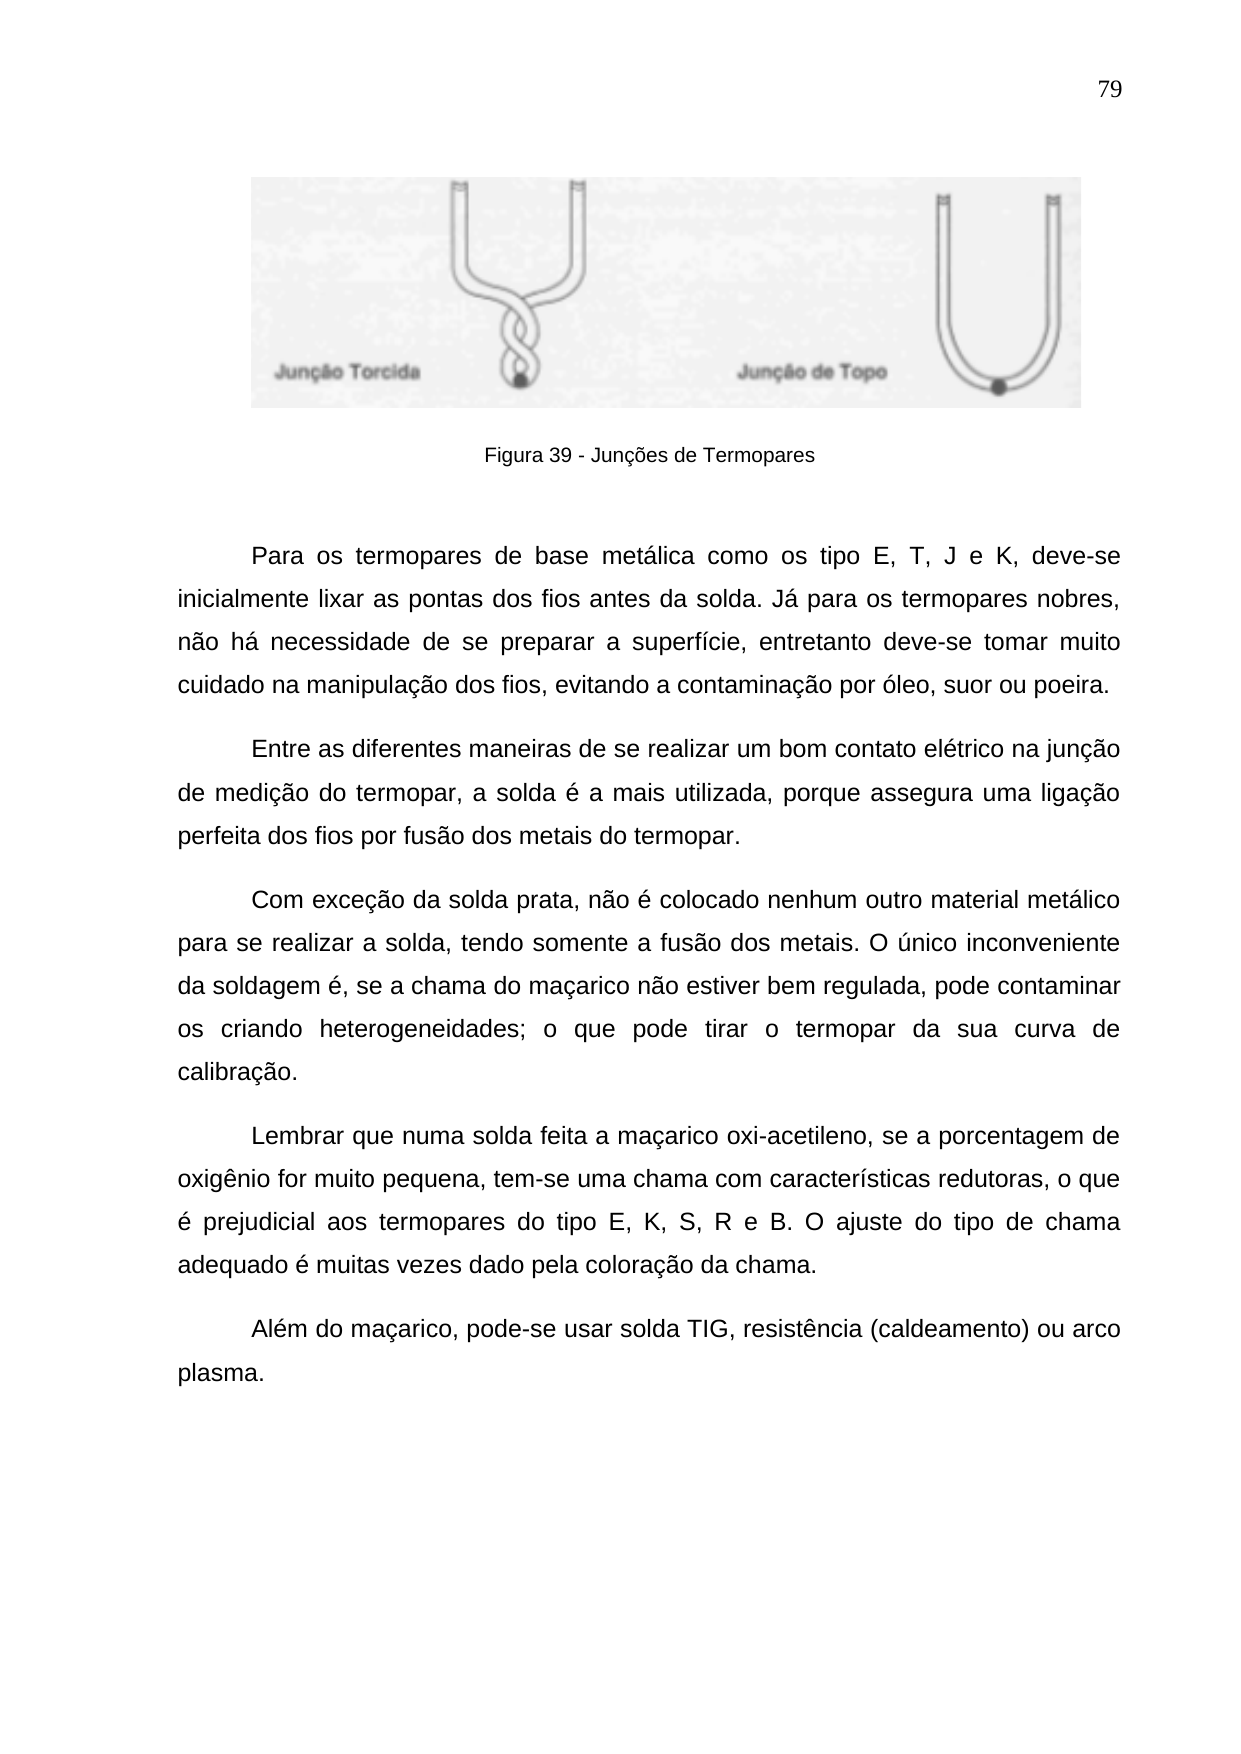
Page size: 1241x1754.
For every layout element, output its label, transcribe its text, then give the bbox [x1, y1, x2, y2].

picture [251, 177, 1082, 408]
text Entre as diferentes maneiras de se realizar um bom contato elétrico na junção de medição do termopar, a solda é a mais utilizada, porque assegura uma ligação perfeita dos fios por fusão dos metais do termopar. [177, 734, 1122, 849]
text Lembrar que numa solda feita a maçarico oxi-acetileno, se a porcentagem de oxigênio for muito pequena, tem-se uma chama com características redutoras, o que é prejudicial aos termopares do tipo E, K, S, R e B. O ajuste do tipo de chama adequado é muitas vezes dado pela coloração da chama. [177, 1121, 1122, 1279]
text Para os termopares de base metálica como os tipo E, T, J e K, deve-se inicialmente lixar as pontas dos fios antes da solda. Já para os termopares nobres, não há necessidade de se preparar a superfície, entretanto deve-se tomar muito cuidado na manipulação dos fios, evitando a contaminação por óleo, suor ou poeira. [177, 541, 1122, 699]
text Figura 39 - Junções de Termopares [177, 442, 1122, 466]
text Com exceção da solda prata, não é colocado nenhum outro material metálico para se realizar a solda, tendo somente a fusão dos metais. O único inconveniente da soldagem é, se a chama do maçarico não estiver bem regulada, pode contaminar os criando heterogeneidades; o que pode tirar o termopar da sua curva de calibração. [177, 884, 1122, 1086]
text Além do maçarico, pode-se usar solda TIG, resistência (caldeamento) ou arco plasma. [177, 1314, 1122, 1386]
